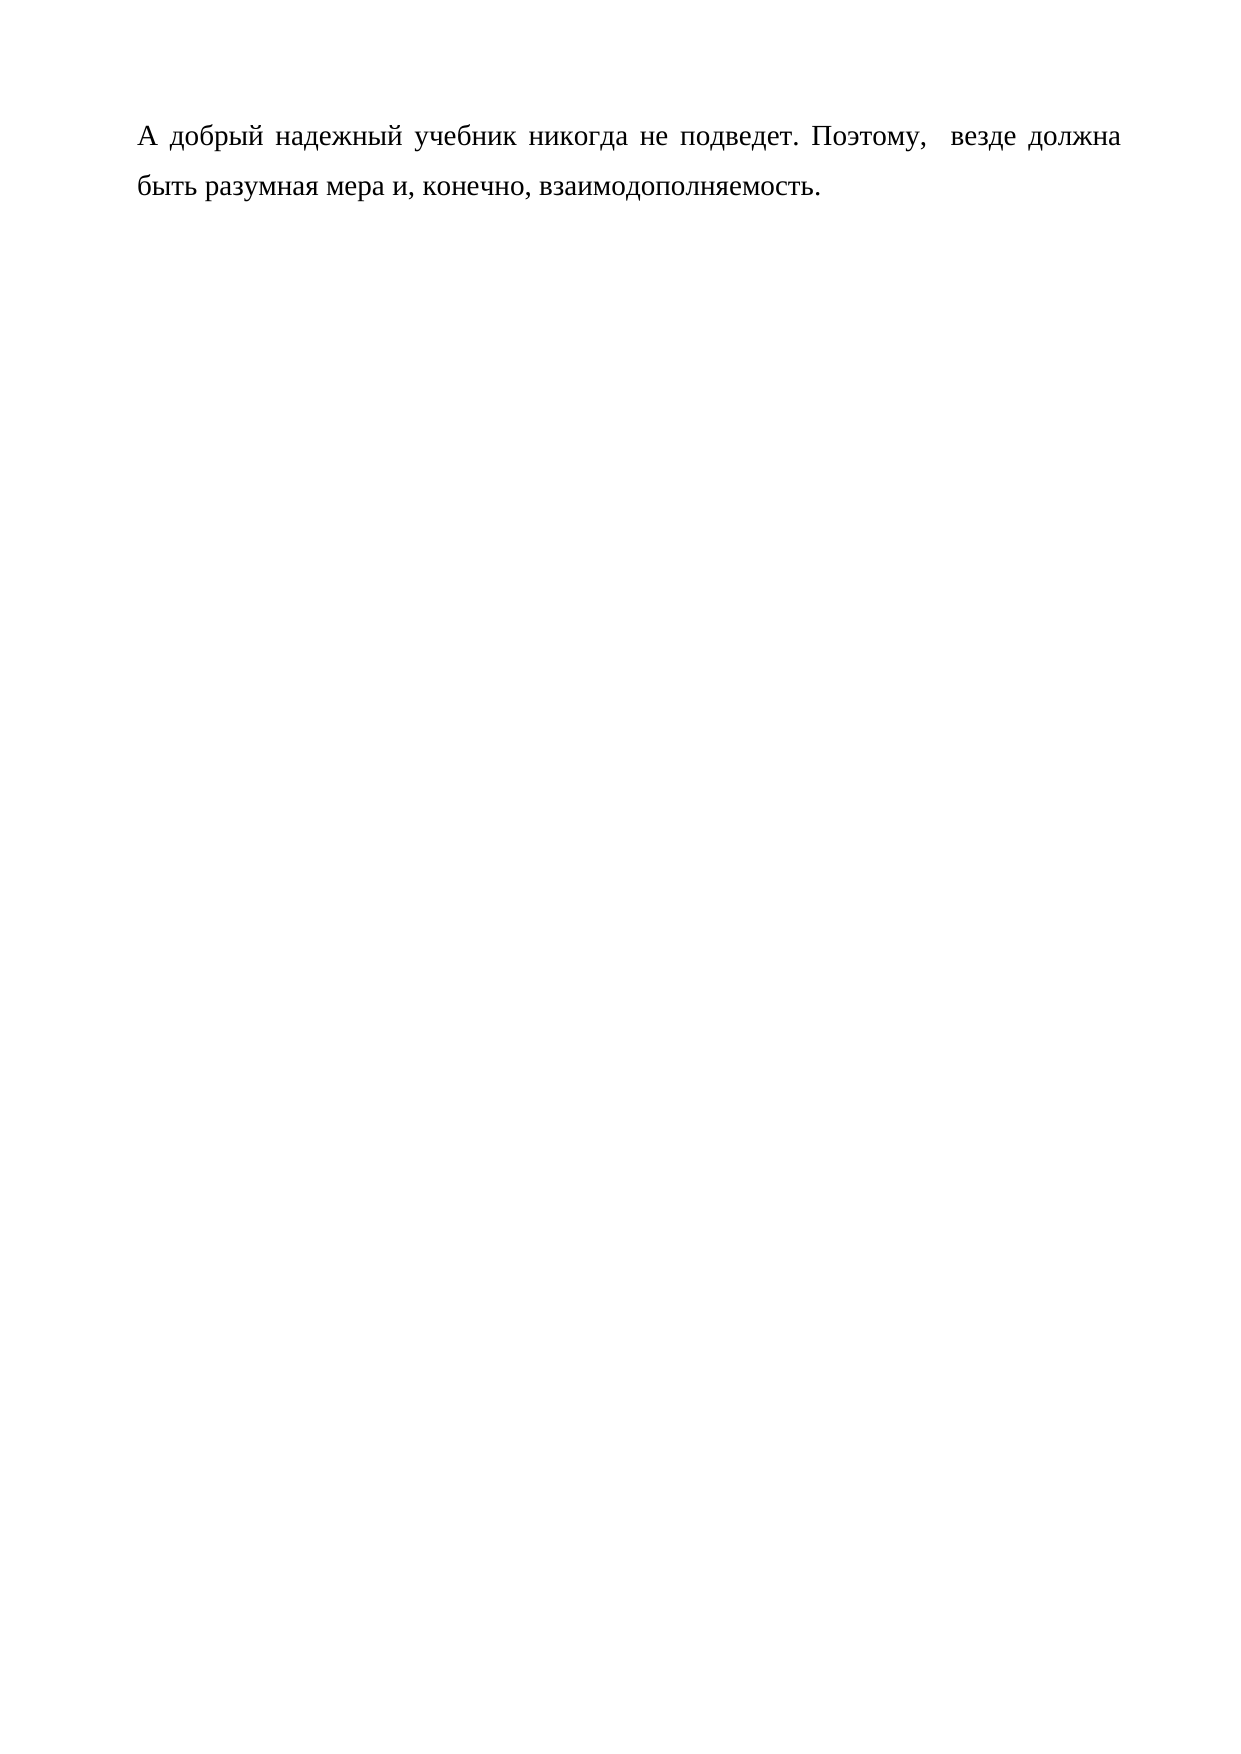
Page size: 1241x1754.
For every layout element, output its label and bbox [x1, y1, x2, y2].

text [137, 118, 1122, 202]
